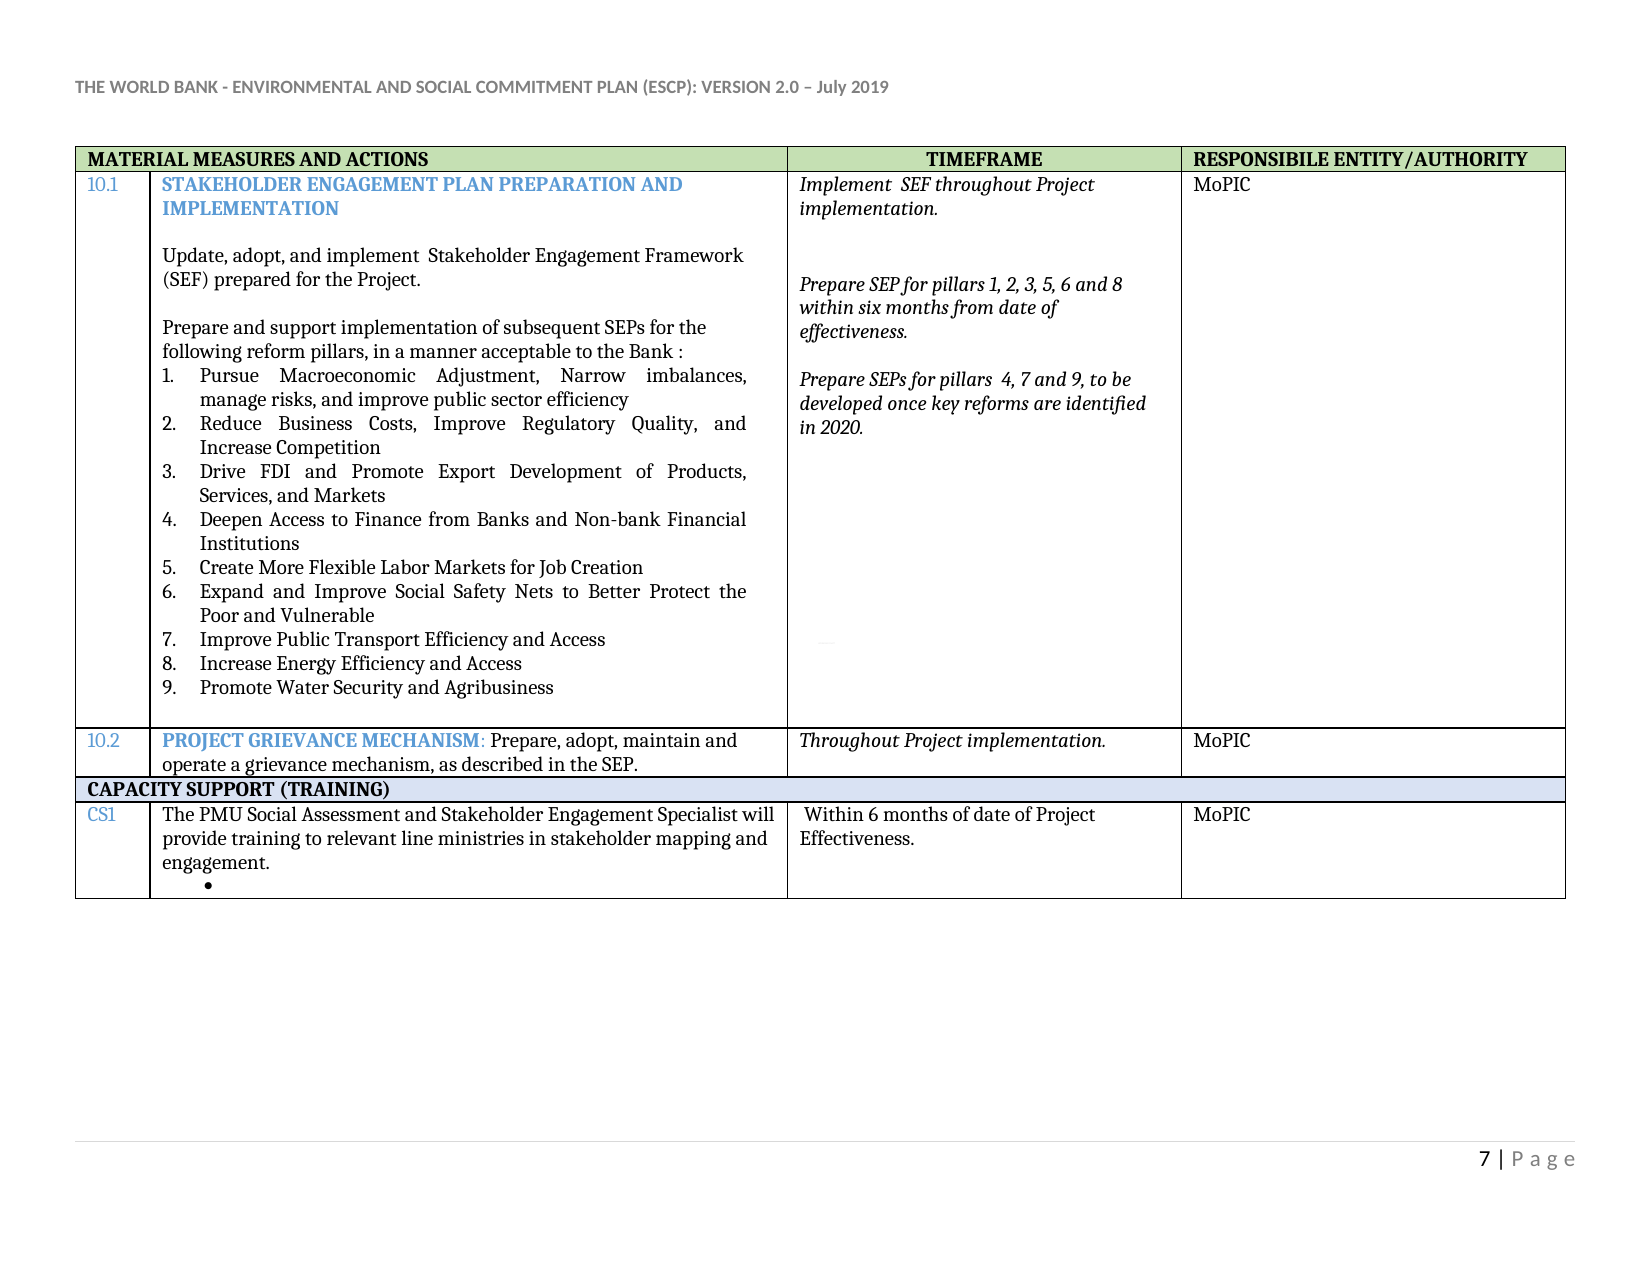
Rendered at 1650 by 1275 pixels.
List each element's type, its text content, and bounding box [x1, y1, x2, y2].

table_cell CS1 [76, 803, 149, 898]
table_cell MoPIC [1182, 729, 1565, 776]
table_cell MoPIC [1182, 803, 1565, 898]
table_cell 10.2 [76, 729, 149, 776]
table_cell Within 6 months of date of Project Effectiveness. [788, 803, 1181, 898]
table_cell Throughout Project implementation. [788, 729, 1181, 776]
table_cell MoPIC [1182, 172, 1565, 727]
table_header TIMEFRAME [788, 147, 1181, 171]
table_cell PROJECT GRIEVANCE MECHANISM: Prepare, adopt, maintain and operate a grievance mechanism, as described in the SEP. [151, 729, 787, 776]
table_cell Implement SEF throughout Project implementation. Prepare SEP for pillars 1, 2, 3, 5, 6 and 8 within six months from date of effectiveness. Prepare SEPs for pillars 4, 7 and 9, to be developed once key reforms are identified in 2020. [788, 172, 1181, 727]
table_cell STAKEHOLDER ENGAGEMENT PLAN PREPARATION AND IMPLEMENTATION Update, adopt, and implement Stakeholder Engagement Framework (SEF) prepared for the Project. Prepare and support implementation of subsequent SEPs for the following reform pillars, in a manner acceptable to the Bank : Pursue Macroeconomic Adjustment, Narrow imbalances, manage risks, and improve public sector efficiency Reduce Business Costs, Improve Regulatory Quality, and Increase Competition Drive FDI and Promote Export Development of Products, Services, and Markets Deepen Access to Finance from Banks and Non-bank Financial Institutions Create More Flexible Labor Markets for Job Creation Expand and Improve Social Safety Nets to Better Protect the Poor and Vulnerable Improve Public Transport Efficiency and Access Increase Energy Efficiency and Access Promote Water Security and Agribusiness [151, 172, 787, 727]
table_header RESPONSIBILE ENTITY/AUTHORITY [1182, 147, 1565, 171]
table_cell CAPACITY SUPPORT (TRAINING) [76, 778, 1565, 801]
table_cell The PMU Social Assessment and Stakeholder Engagement Specialist will provide training to relevant line ministries in stakeholder mapping and engagement. [151, 803, 787, 898]
table_header MATERIAL MEASURES AND ACTIONS [76, 147, 787, 171]
table_cell 10.1 [76, 172, 149, 727]
